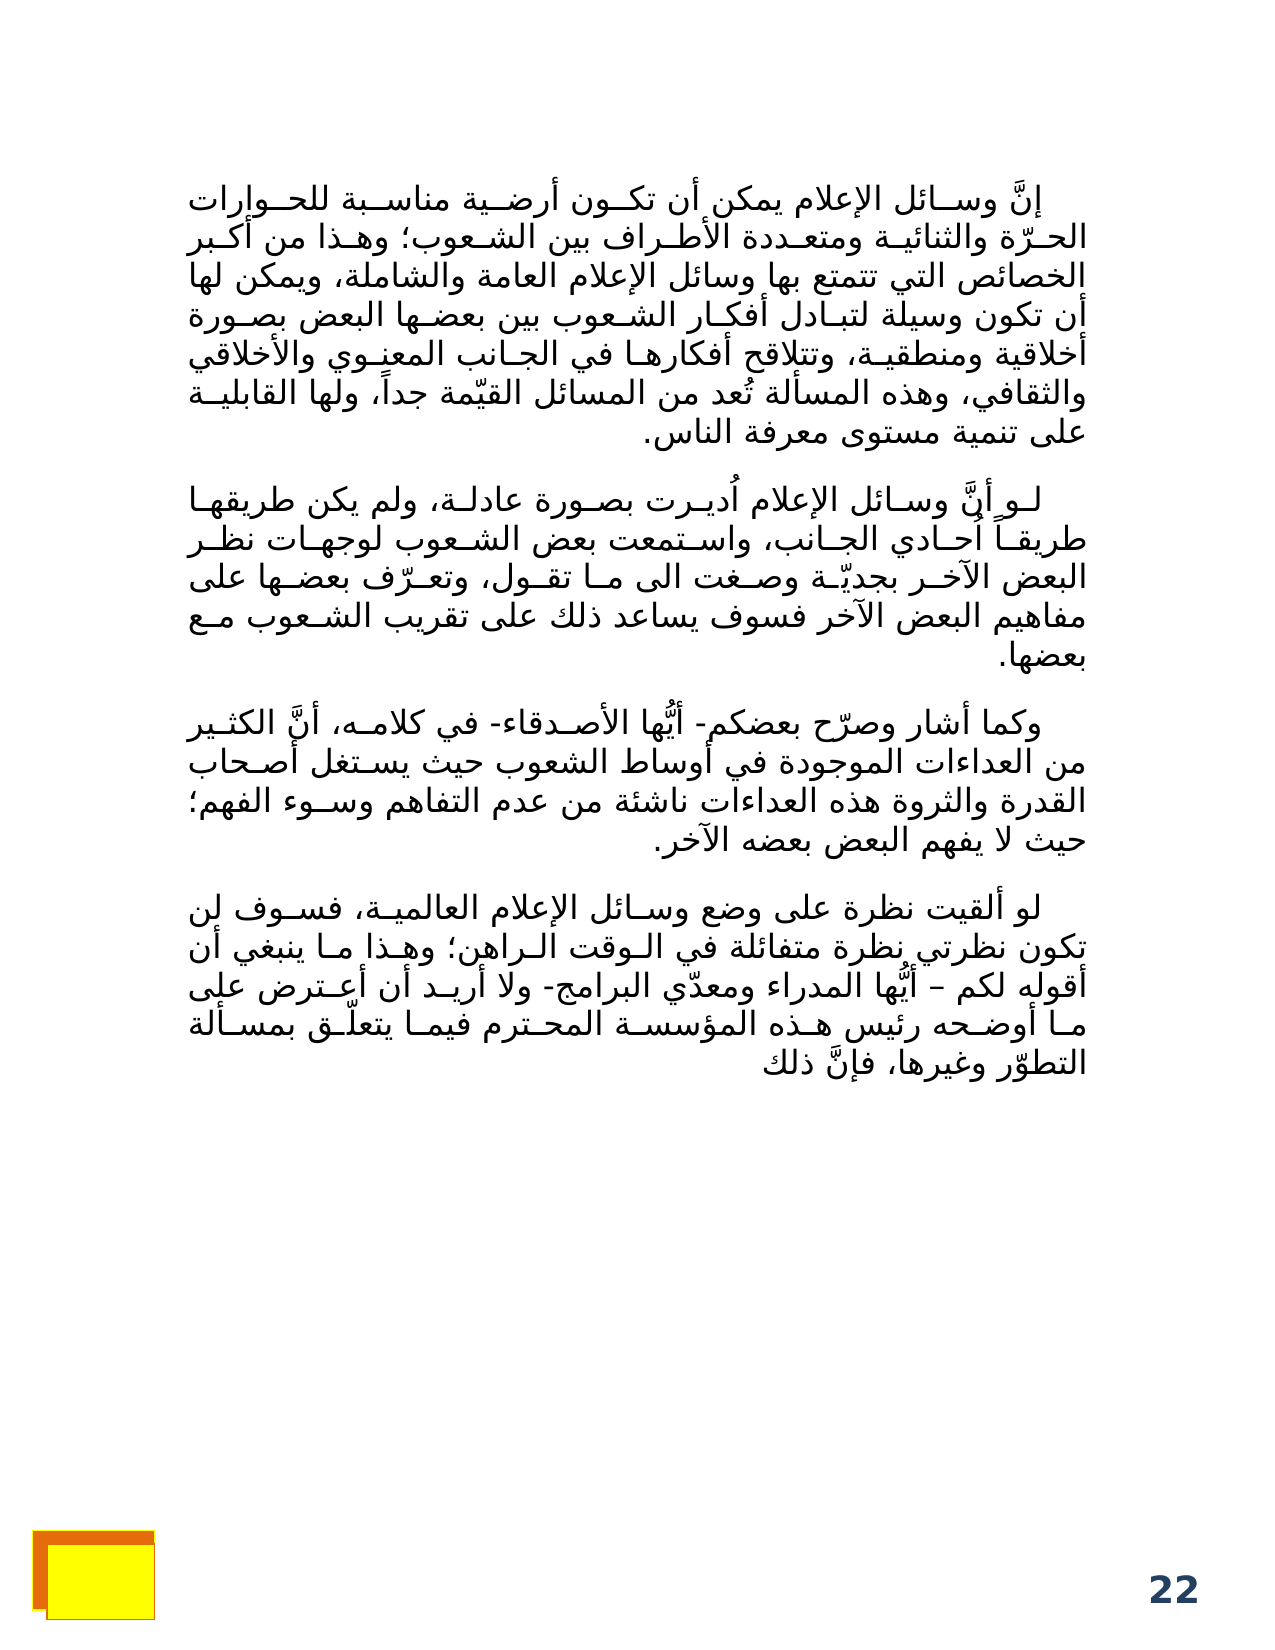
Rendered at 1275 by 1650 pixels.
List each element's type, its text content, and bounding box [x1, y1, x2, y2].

text لو ألقيت نظرة على وضع وسائل الإعلام العالمية، فسوف لن تكون نظرتي نظرة متفائلة في الوقت الراهن؛ وهذا ما ينبغي أن أقوله لكم – أيُّها المدراء ومعدّي البرامج- ولا أريد أن أعترض على ما أوضحه رئيس هذه المؤسسة المحترم فيما يتعلّق بمسألة التطوّر وغيرها، فإنَّ ذلك [187, 888, 1087, 1083]
text إنَّ وسائل الإعلام يمكن أن تكون أرضية مناسبة للحوارات الحرّة والثنائية ومتعددة الأطراف بين الشعوب؛ وهذا من أكبر الخصائص التي تتمتع بها وسائل الإعلام العامة والشاملة، ويمكن لها أن تكون وسيلة لتبادل أفكار الشعوب بين بعضها البعض بصورة أخلاقية ومنطقية، وتتلاقح أفكارها في الجانب المعنوي والأخلاقي والثقافي، وهذه المسألة تُعد من المسائل القيّمة جداً، ولها القابلية على تنمية مستوى معرفة الناس. [187, 179, 1087, 451]
text لو أنَّ وسائل الإعلام اُديرت بصورة عادلة، ولم يكن طريقها طريقاً اُحادي الجانب، واستمعت بعض الشعوب لوجهات نظر البعض الآخر بجديّة وصغت الى ما تقول، وتعرّف بعضها على مفاهيم البعض الآخر فسوف يساعد ذلك على تقريب الشعوب مع بعضها. [187, 480, 1087, 674]
text وكما أشار وصرّح بعضكم- أيُّها الأصدقاء- في كلامه، أنَّ الكثير من العداءات الموجودة في أوساط الشعوب حيث يستغل أصحاب القدرة والثروة هذه العداءات ناشئة من عدم التفاهم وسوء الفهم؛ حيث لا يفهم البعض بعضه الآخر. [187, 704, 1087, 859]
